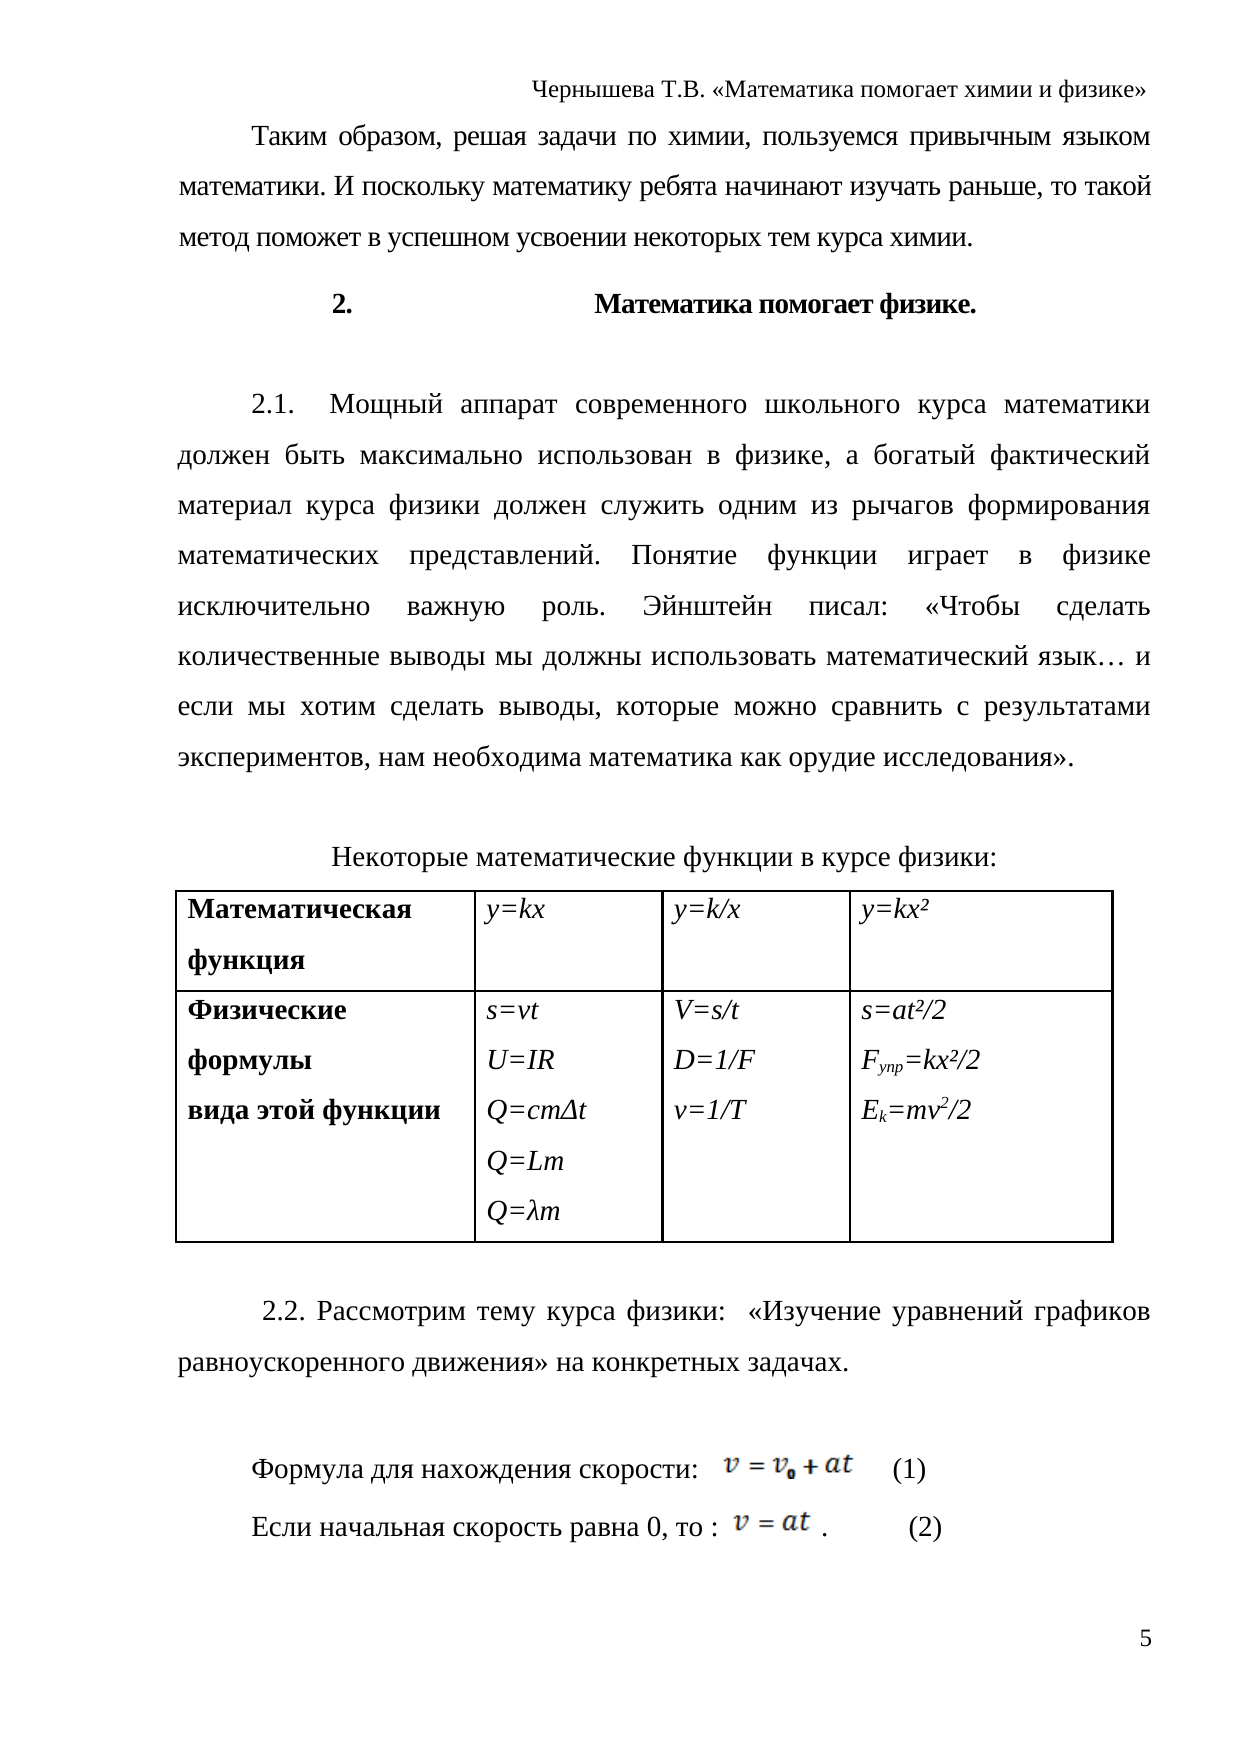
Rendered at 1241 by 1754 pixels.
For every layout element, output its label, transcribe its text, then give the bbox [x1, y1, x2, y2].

table_cell V=s/t D=1/F ν=1/T [664, 992, 849, 1241]
table_cell Физические формулы вида этой функции [177, 992, 474, 1241]
picture [733, 1501, 821, 1537]
text 2.1. Мощный аппарат современного школьного курса математики должен быть максимально использован в физике, а богатый фактический материал курса физики должен служить одним из рычагов формирования математических представлений. Понятие функции играет в физике исключительно важную роль. Эйнштейн писал: «Чтобы сделать количественные выводы мы должны использовать математический язык… и если мы хотим сделать выводы, которые можно сравнить с результатами экспериментов, нам необходима математика как орудие исследования». [177, 386, 1152, 772]
list Математика помогает физике. [177, 286, 1132, 319]
text 2.2. Рассмотрим тему курса физики: «Изучение уравнений графиков равноускоренного движения» на конкретных задачах. [177, 1293, 1152, 1377]
table_cell s=vt U=IR Q=cmΔt Q=Lm Q=λm [476, 992, 661, 1241]
picture [698, 1444, 864, 1479]
text Если начальная скорость равна 0, то : . (2) [177, 1502, 1152, 1542]
text Формула для нахождения скорости: (1) [177, 1444, 1152, 1485]
table_header y=kx [476, 892, 661, 990]
text Таким образом, решая задачи по химии, пользуемся привычным языком математики. И поскольку математику ребята начинают изучать раньше, то такой метод поможет в успешном усвоении некоторых тем курса химии. [179, 118, 1152, 252]
table_cell s=at²/2 Fупр=kx²/2 Ek=mv2/2 [851, 992, 1111, 1241]
table_header Математическая функция [177, 892, 474, 990]
table_header y=k/x [664, 892, 849, 990]
text Некоторые математические функции в курсе физики: [177, 839, 1152, 873]
table_header y=kx² [851, 892, 1111, 990]
